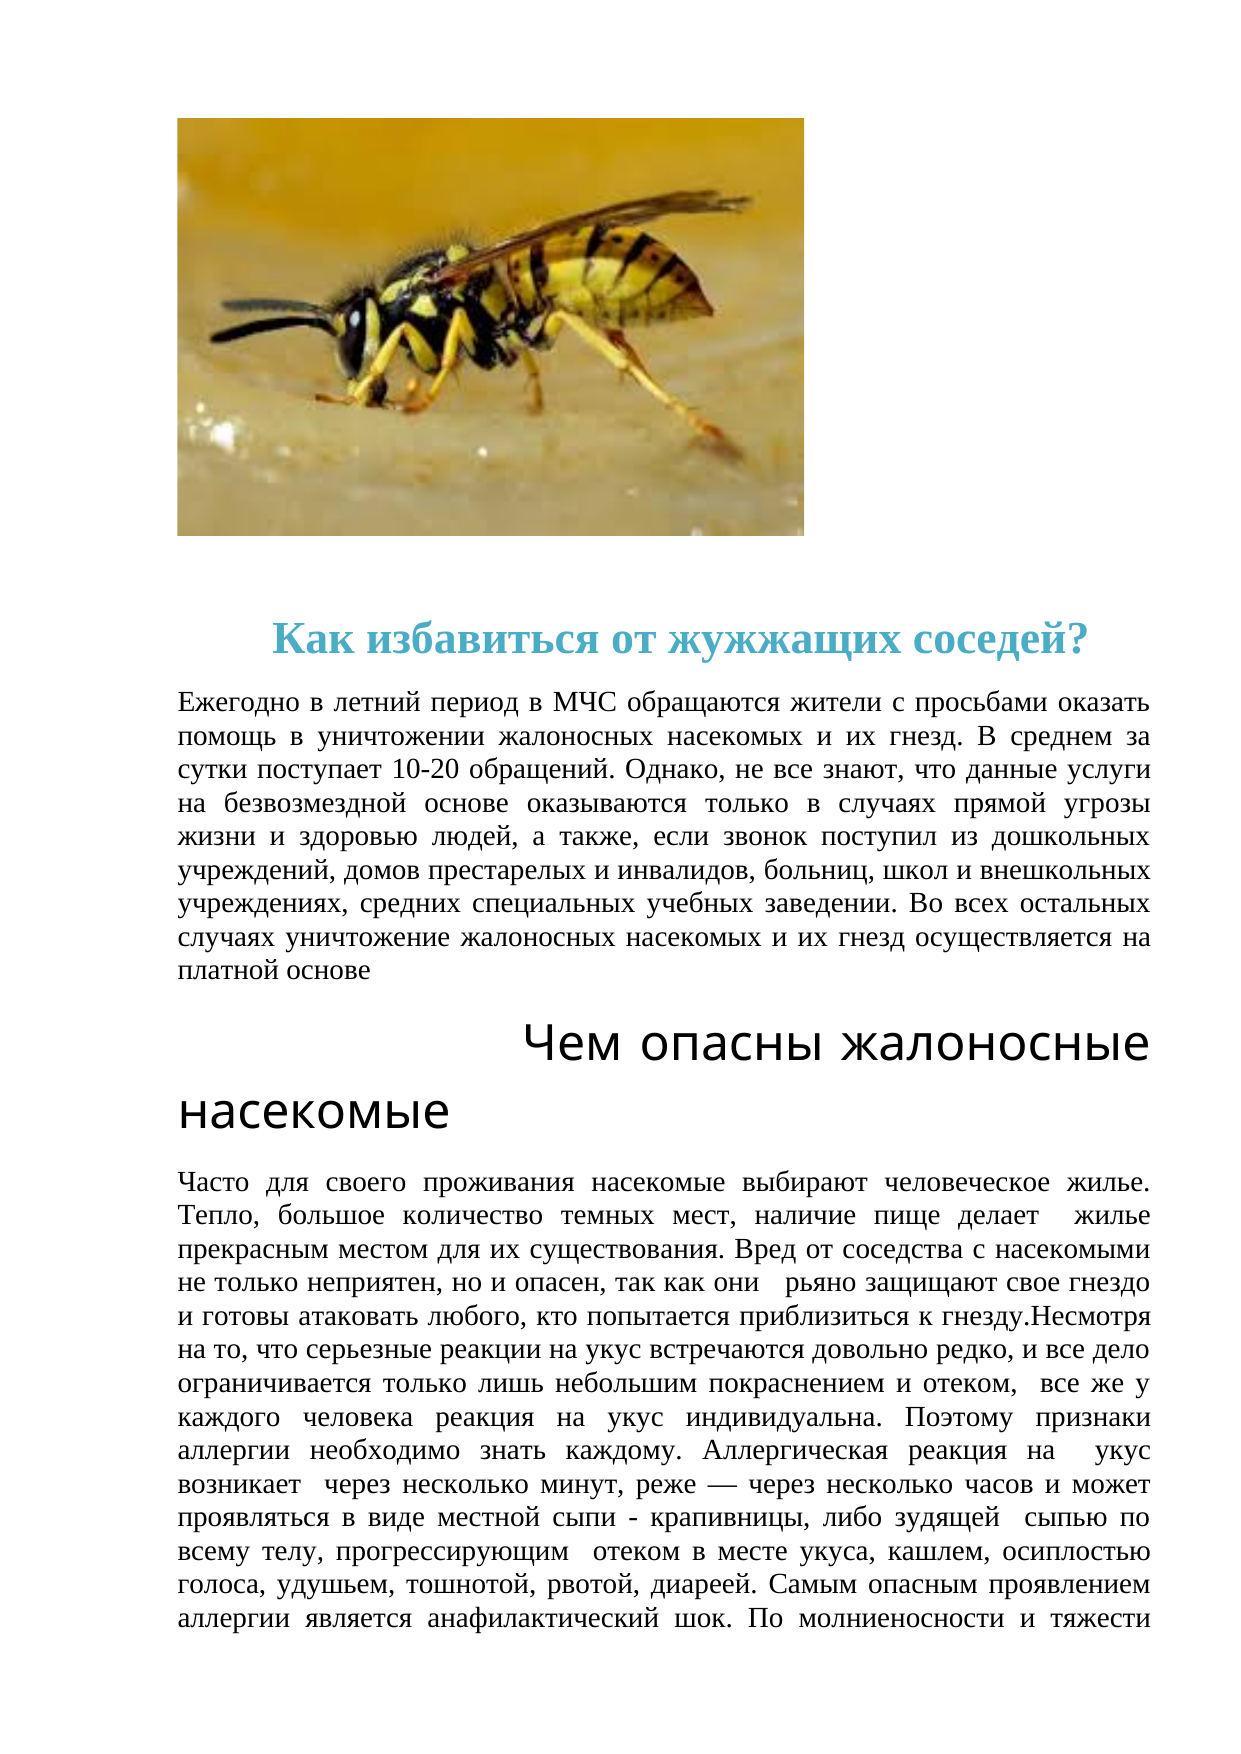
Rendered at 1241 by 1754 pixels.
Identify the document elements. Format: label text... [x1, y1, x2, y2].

picture [177, 118, 805, 536]
text Чем опасны жалоносные насекомые [177, 1007, 1152, 1143]
text Ежегодно в летний период в МЧС обращаются жители с просьбами оказать помощь в уничтожении жалоносных насекомых и их гнезд. В среднем за сутки поступает 10-20 обращений. Однако, не все знают, что данные услуги на безвозмездной основе оказываются только в случаях прямой угрозы жизни и здоровью людей, а также, если звонок поступил из дошкольных учреждений, домов престарелых и инвалидов, больниц, школ и внешкольных учреждениях, средних специальных учебных заведении. Во всех остальных случаях уничтожение жалоносных насекомых и их гнезд осуществляется на платной основе [177, 684, 1152, 986]
text Как избавиться от жужжащих соседей? [177, 611, 1152, 663]
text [177, 1164, 1152, 1633]
